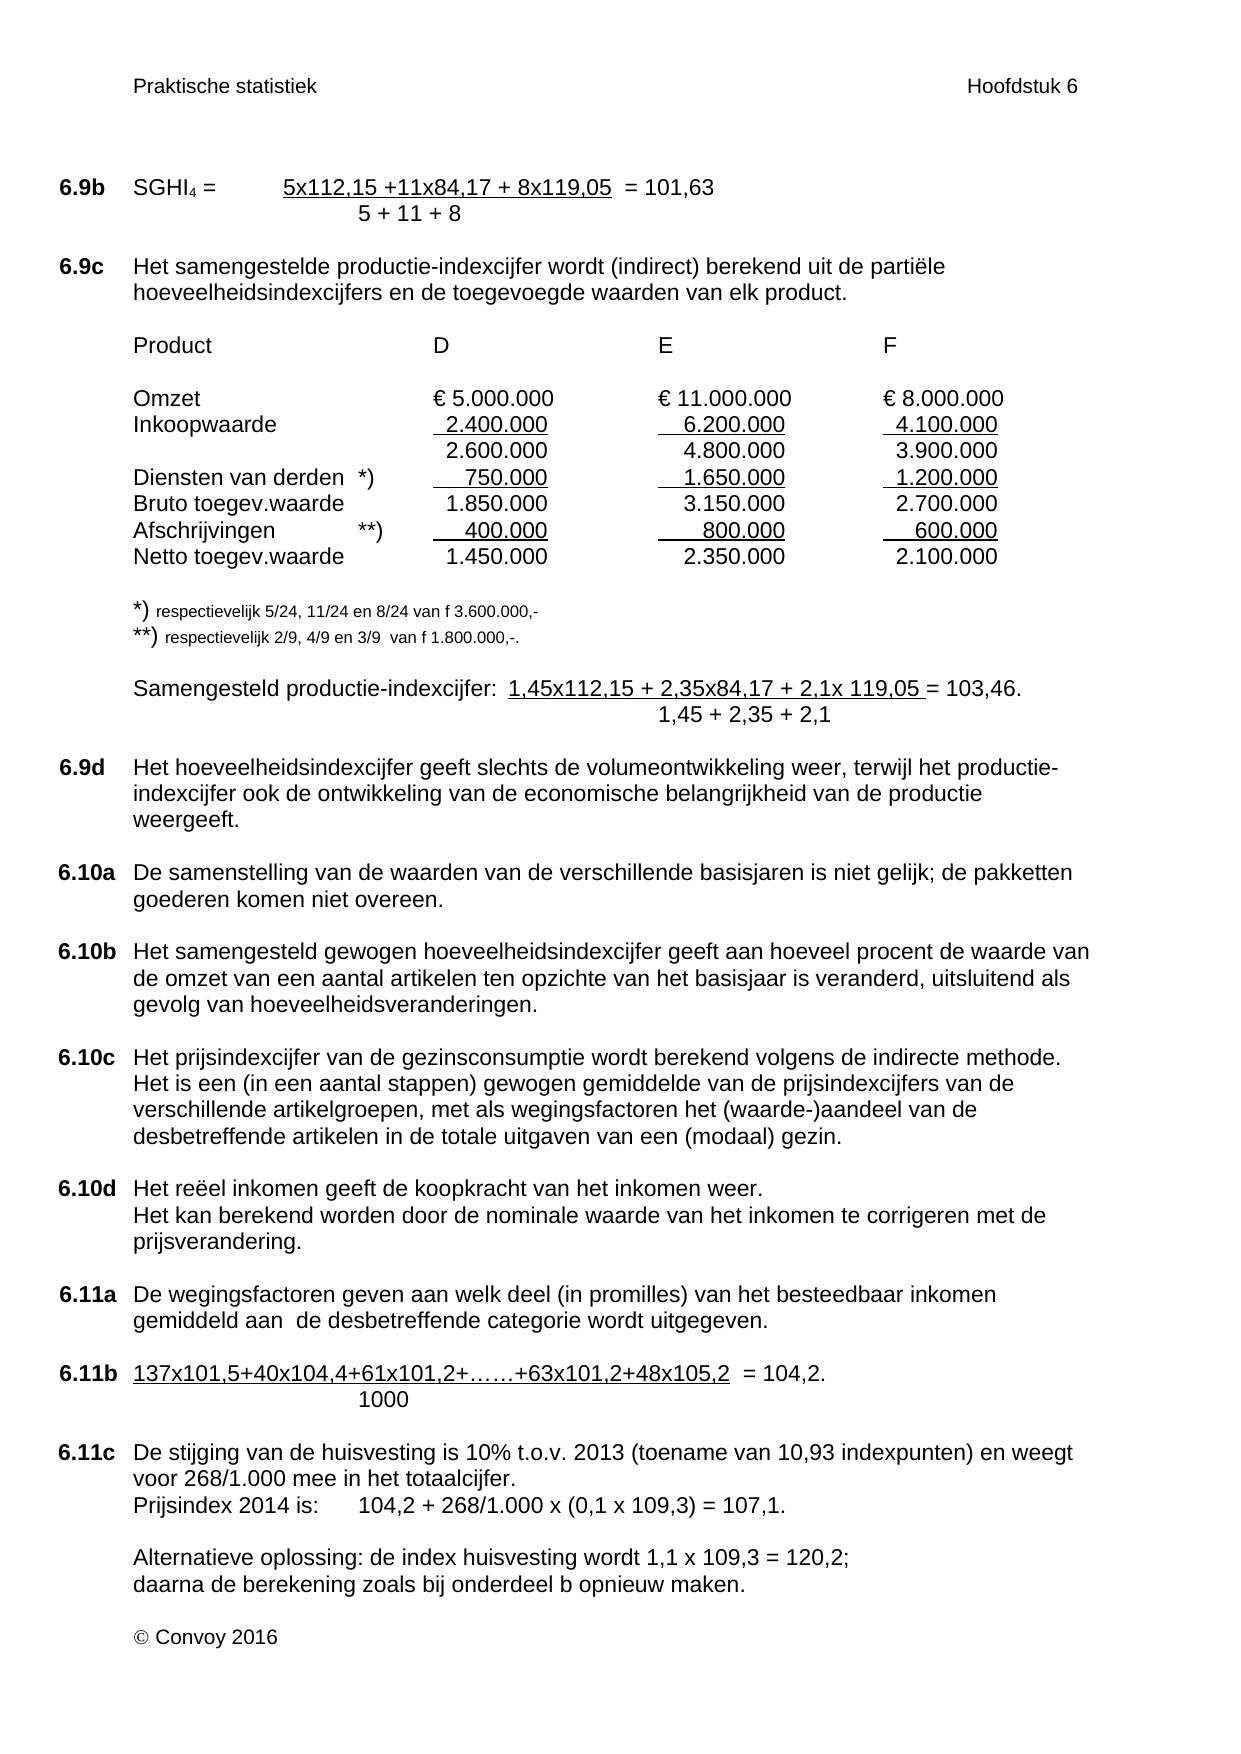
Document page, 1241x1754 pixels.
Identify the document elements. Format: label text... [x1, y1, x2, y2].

text daarna de berekening zoals bij onderdeel b opnieuw maken. [133, 1571, 1093, 1597]
text 1,45 + 2,35 + 2,1 [133, 701, 1093, 727]
text *) respectievelijk 5/24, 11/24 en 8/24 van f 3.600.000,- [133, 596, 1093, 622]
text 1000 [133, 1386, 1093, 1413]
text Prijsindex 2014 is: 104,2 + 268/1.000 x (0,1 x 109,3) = 107,1. [133, 1492, 1093, 1518]
text 6.9d Het hoeveelheidsindexcijfer geeft slechts de volumeontwikkeling weer, terwijl het productie-indexcijfer ook de ontwikkeling van de economische belangrijkheid van de productie weergeeft. [59, 754, 1093, 833]
text Inkoopwaarde 2.400.000 6.200.000 4.100.000 [133, 411, 1093, 437]
text Het kan berekend worden door de nominale waarde van het inkomen te corrigeren met de prijsverandering. [133, 1202, 1093, 1254]
text Omzet € 5.000.000 € 11.000.000 € 8.000.000 [133, 385, 1093, 411]
text 6.10b Het samengesteld gewogen hoeveelheidsindexcijfer geeft aan hoeveel procent de waarde van de omzet van een aantal artikelen ten opzichte van het basisjaar is veranderd, uitsluitend als gevolg van hoeveelheidsveranderingen. [58, 938, 1093, 1017]
text 6.10d Het reëel inkomen geeft de koopkracht van het inkomen weer. [58, 1175, 1093, 1202]
text 6.9b SGHI4 = 5x112,15 +11x84,17 + 8x119,05 = 101,63 [59, 174, 1093, 200]
text 5 + 11 + 8 [133, 200, 1093, 227]
text Diensten van derden *) 750.000 1.650.000 1.200.000 [133, 464, 1093, 490]
text Product D E F [133, 332, 1093, 358]
text Afschrijvingen **) 400.000 800.000 600.000 [133, 517, 1093, 543]
text Bruto toegev.waarde 1.850.000 3.150.000 2.700.000 [133, 490, 1093, 517]
text 2.600.000 4.800.000 3.900.000 [133, 437, 1093, 464]
text 6.10c Het prijsindexcijfer van de gezinsconsumptie wordt berekend volgens de indirecte methode. Het is een (in een aantal stappen) gewogen gemiddelde van de prijsindexcijfers van de verschillende artikelgroepen, met als wegingsfactoren het (waarde-)aandeel van de desbetreffende artikelen in de totale uitgaven van een (modaal) gezin. [58, 1044, 1093, 1149]
text Alternatieve oplossing: de index huisvesting wordt 1,1 x 109,3 = 120,2; [133, 1544, 1093, 1571]
text 6.10a De samenstelling van de waarden van de verschillende basisjaren is niet gelijk; de pakketten goederen komen niet overeen. [58, 859, 1093, 912]
text **) respectievelijk 2/9, 4/9 en 3/9 van f 1.800.000,-. [133, 622, 1093, 648]
text 6.11a De wegingsfactoren geven aan welk deel (in promilles) van het besteedbaar inkomen gemiddeld aan de desbetreffende categorie wordt uitgegeven. [59, 1281, 1093, 1333]
text 6.9c Het samengestelde productie-indexcijfer wordt (indirect) berekend uit de partiële hoeveelheidsindexcijfers en de toegevoegde waarden van elk product. [59, 253, 1093, 306]
text Samengesteld productie-indexcijfer: 1,45x112,15 + 2,35x84,17 + 2,1x 119,05 = 103,46. [133, 675, 1093, 701]
text 6.11c De stijging van de huisvesting is 10% t.o.v. 2013 (toename van 10,93 indexpunten) en weegt voor 268/1.000 mee in het totaalcijfer. [58, 1439, 1093, 1492]
text 6.11b 137x101,5+40x104,4+61x101,2+……+63x101,2+48x105,2 = 104,2. [59, 1360, 1093, 1386]
text Netto toegev.waarde 1.450.000 2.350.000 2.100.000 [133, 543, 1093, 569]
